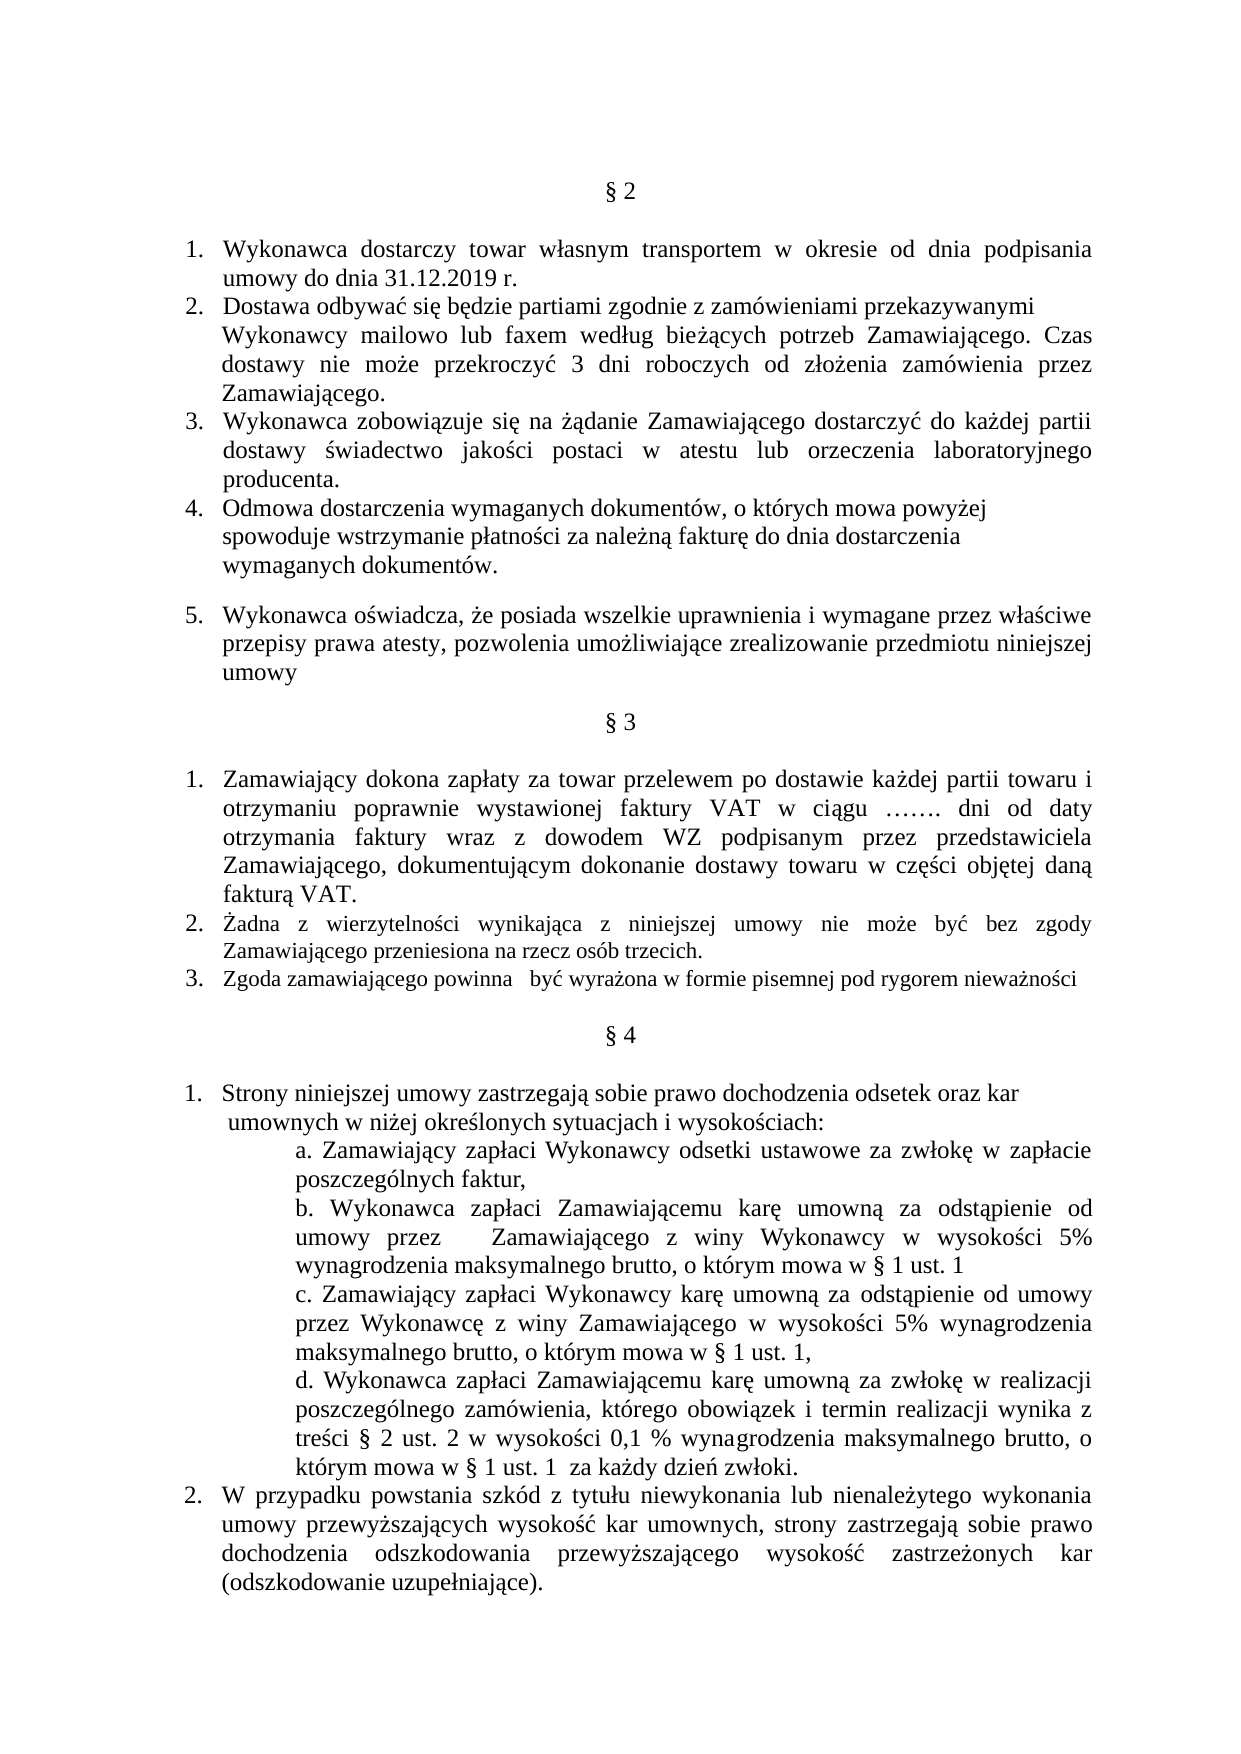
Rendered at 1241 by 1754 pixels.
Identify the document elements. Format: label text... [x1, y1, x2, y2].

text c. Zamawiający zapłaci Wykonawcy karę umowną za odstąpienie od umowy przez Wykonawcę z winy Zamawiającego w wysokości 5% wynagrodzenia maksymalnego brutto, o którym mowa w § 1 ust. 1, [295, 1279, 1093, 1366]
list Zgoda zamawiającego powinna być wyrażona w formie pisemnej pod rygorem nieważności [185, 963, 1093, 992]
list W przypadku powstania szkód z tytułu niewykonania lub nienależytego wykonania umowy przewyższających wysokość kar umownych, strony zastrzegają sobie prawo dochodzenia odszkodowania przewyższającego wysokość zastrzeżonych kar (odszkodowanie uzupełniające). [184, 1481, 1093, 1596]
text § 3 [148, 707, 1093, 736]
list Strony niniejszej umowy zastrzegają sobie prawo dochodzenia odsetek oraz kar [184, 1078, 1093, 1107]
list Odmowa dostarczenia wymaganych dokumentów, o których mowa powyżej spowoduje wstrzymanie płatności za należną fakturę do dnia dostarczenia wymaganych dokumentów. [185, 493, 1093, 579]
list Wykonawca oświadcza, że posiada wszelkie uprawnienia i wymagane przez właściwe przepisy prawa atesty, pozwolenia umożliwiające zrealizowanie przedmiotu niniejszej umowy [185, 600, 1093, 686]
text a. Zamawiający zapłaci Wykonawcy odsetki ustawowe za zwłokę w zapłacie poszczególnych faktur, [295, 1136, 1093, 1193]
text d. Wykonawca zapłaci Zamawiającemu karę umowną za zwłokę w realizacji poszczególnego zamówienia, którego obowiązek i termin realizacji wynika z treści § 2 ust. 2 w wysokości 0,1 % wynagrodzenia maksymalnego brutto, o którym mowa w § 1 ust. 1 za każdy dzień zwłoki. [295, 1366, 1093, 1481]
text umownych w niżej określonych sytuacjach i wysokościach: [148, 1107, 1093, 1136]
text Wykonawcy mailowo lub faxem według bieżących potrzeb Zamawiającego. Czas dostawy nie może przekroczyć 3 dni roboczych od złożenia zamówienia przez Zamawiającego. [221, 320, 1093, 406]
list Wykonawca zobowiązuje się na żądanie Zamawiającego dostarczyć do każdej partii dostawy świadectwo jakości postaci w atestu lub orzeczenia laboratoryjnego producenta. [185, 406, 1093, 493]
text § 4 [148, 1021, 1093, 1049]
text b. Wykonawca zapłaci Zamawiającemu karę umowną za odstąpienie od umowy przez Zamawiającego z winy Wykonawcy w wysokości 5% wynagrodzenia maksymalnego brutto, o którym mowa w § 1 ust. 1 [295, 1193, 1093, 1279]
list Wykonawca dostarczy towar własnym transportem w okresie od dnia podpisania umowy do dnia 31.12.2019 r. [185, 234, 1093, 291]
text § 2 [148, 176, 1093, 205]
list Zamawiający dokona zapłaty za towar przelewem po dostawie każdej partii towaru i otrzymaniu poprawnie wystawionej faktury VAT w ciągu ……. dni od daty otrzymania faktury wraz z dowodem WZ podpisanym przez przedstawiciela Zamawiającego, dokumentującym dokonanie dostawy towaru w części objętej daną fakturą VAT. [185, 764, 1093, 908]
list Dostawa odbywać się będzie partiami zgodnie z zamówieniami przekazywanymi [185, 291, 1093, 320]
list Żadna z wierzytelności wynikająca z niniejszej umowy nie może być bez zgody Zamawiającego przeniesiona na rzecz osób trzecich. [185, 908, 1093, 963]
